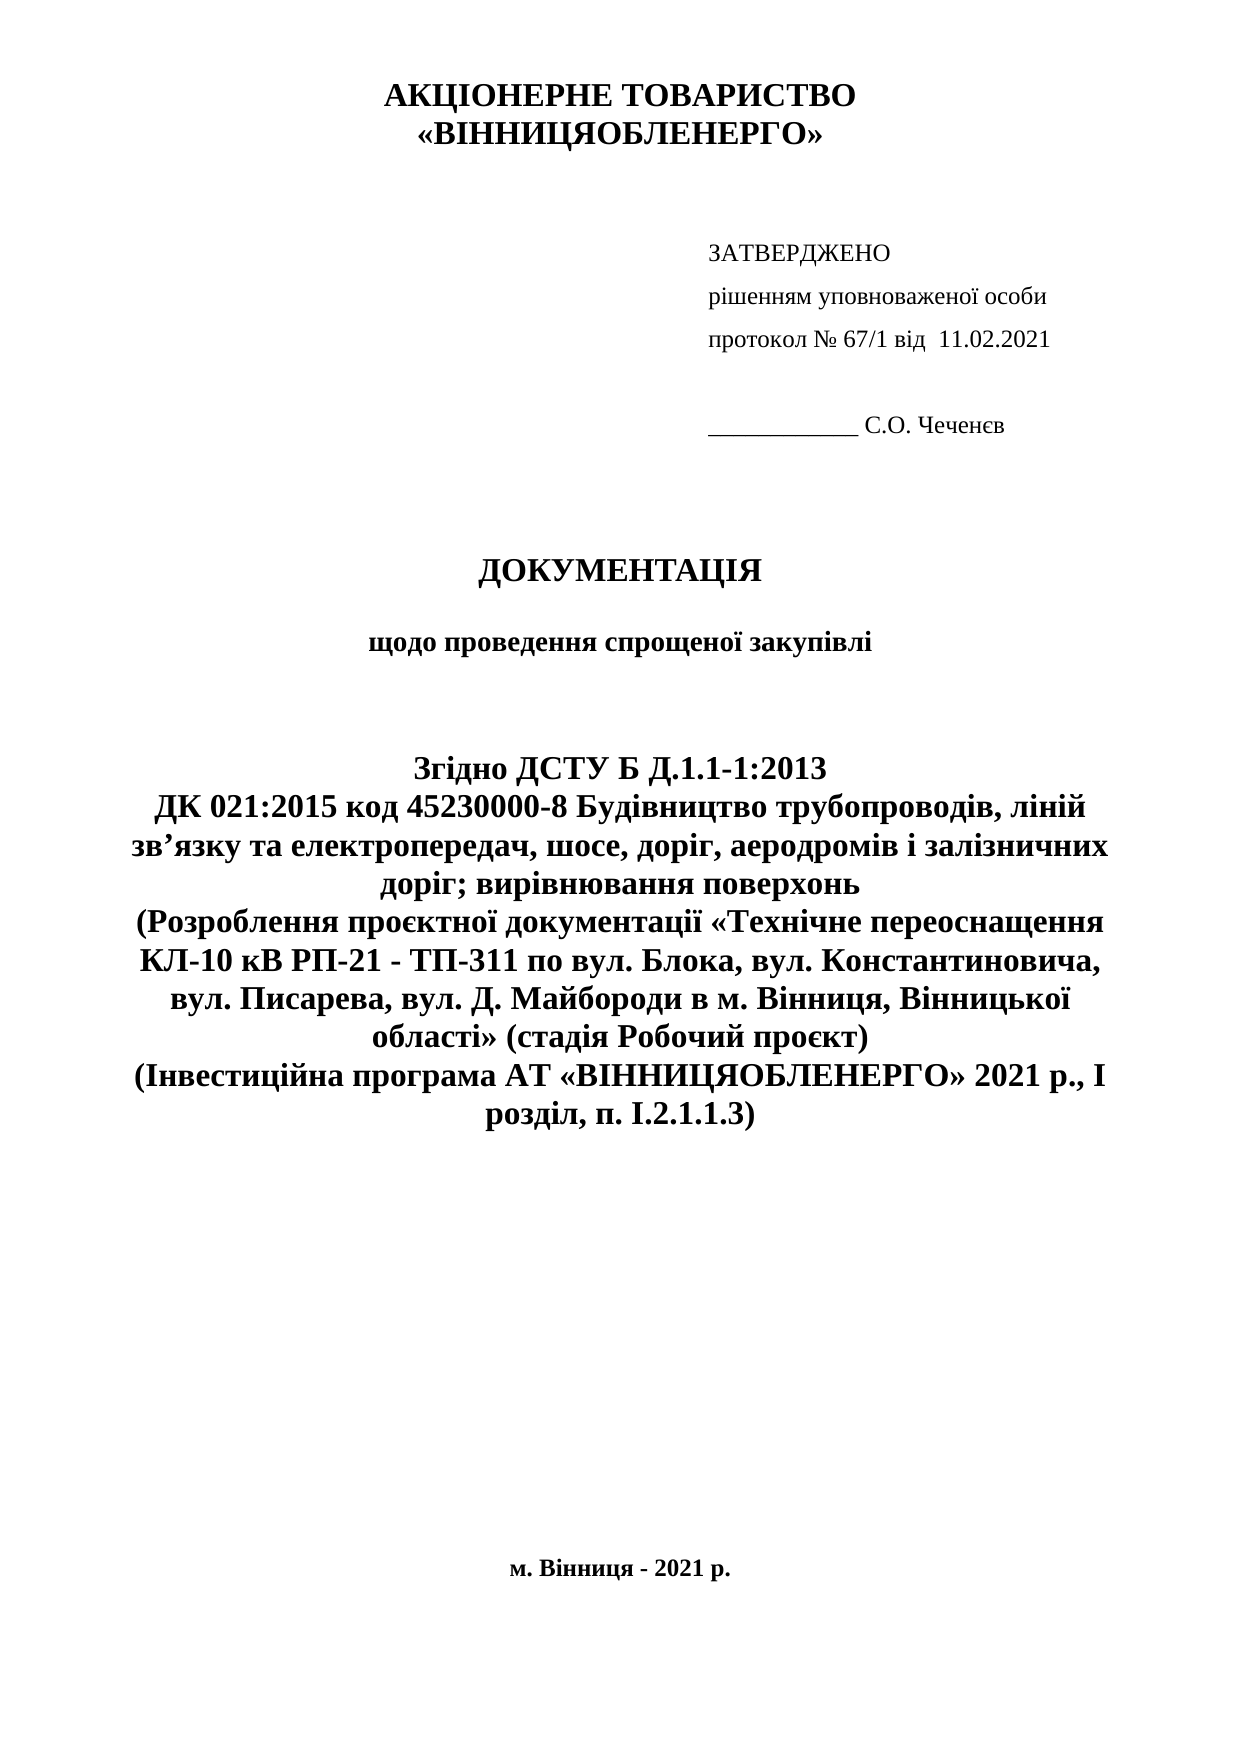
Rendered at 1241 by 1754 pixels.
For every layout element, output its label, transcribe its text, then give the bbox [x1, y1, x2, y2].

text (Розроблення проєктної документації «Технічне переоснащення КЛ-10 кВ РП-21 - ТП-311 по вул. Блока, вул. Константиновича, вул. Писарева, вул. Д. Майбороди в м. Вінниця, Вінницької області» (стадія Робочий проєкт) [118, 902, 1122, 1055]
subtitle ДОКУМЕНТАЦІЯ [118, 550, 1122, 589]
text ДК 021:2015 код 45230000-8 Будівництво трубопроводів, ліній зв’язку та електропередач, шосе, доріг, аеродромів і залізничних доріг; вирівнювання поверхонь [118, 787, 1122, 902]
text ____________ С.О. Чеченєв [561, 410, 1122, 439]
text щодо проведення спрощеної закупівлі [118, 624, 1122, 657]
text рішенням уповноваженої особи [118, 281, 1122, 310]
text протокол № 67/1 від 11.02.2021 [635, 324, 1122, 353]
text ЗАТВЕРДЖЕНО [635, 238, 1122, 267]
text АКЦІОНЕРНЕ ТОВАРИСТВО [118, 75, 1122, 113]
text м. Вінниця - 2021 р. [118, 1553, 1122, 1582]
text Згідно ДСТУ Б Д.1.1-1:2013 [118, 748, 1122, 787]
text «ВІННИЦЯОБЛЕНЕРГО» [118, 113, 1122, 152]
text (Інвестиційна програма АТ «ВІННИЦЯОБЛЕНЕРГО» 2021 р., І розділ, п. І.2.1.1.3) [118, 1055, 1122, 1132]
